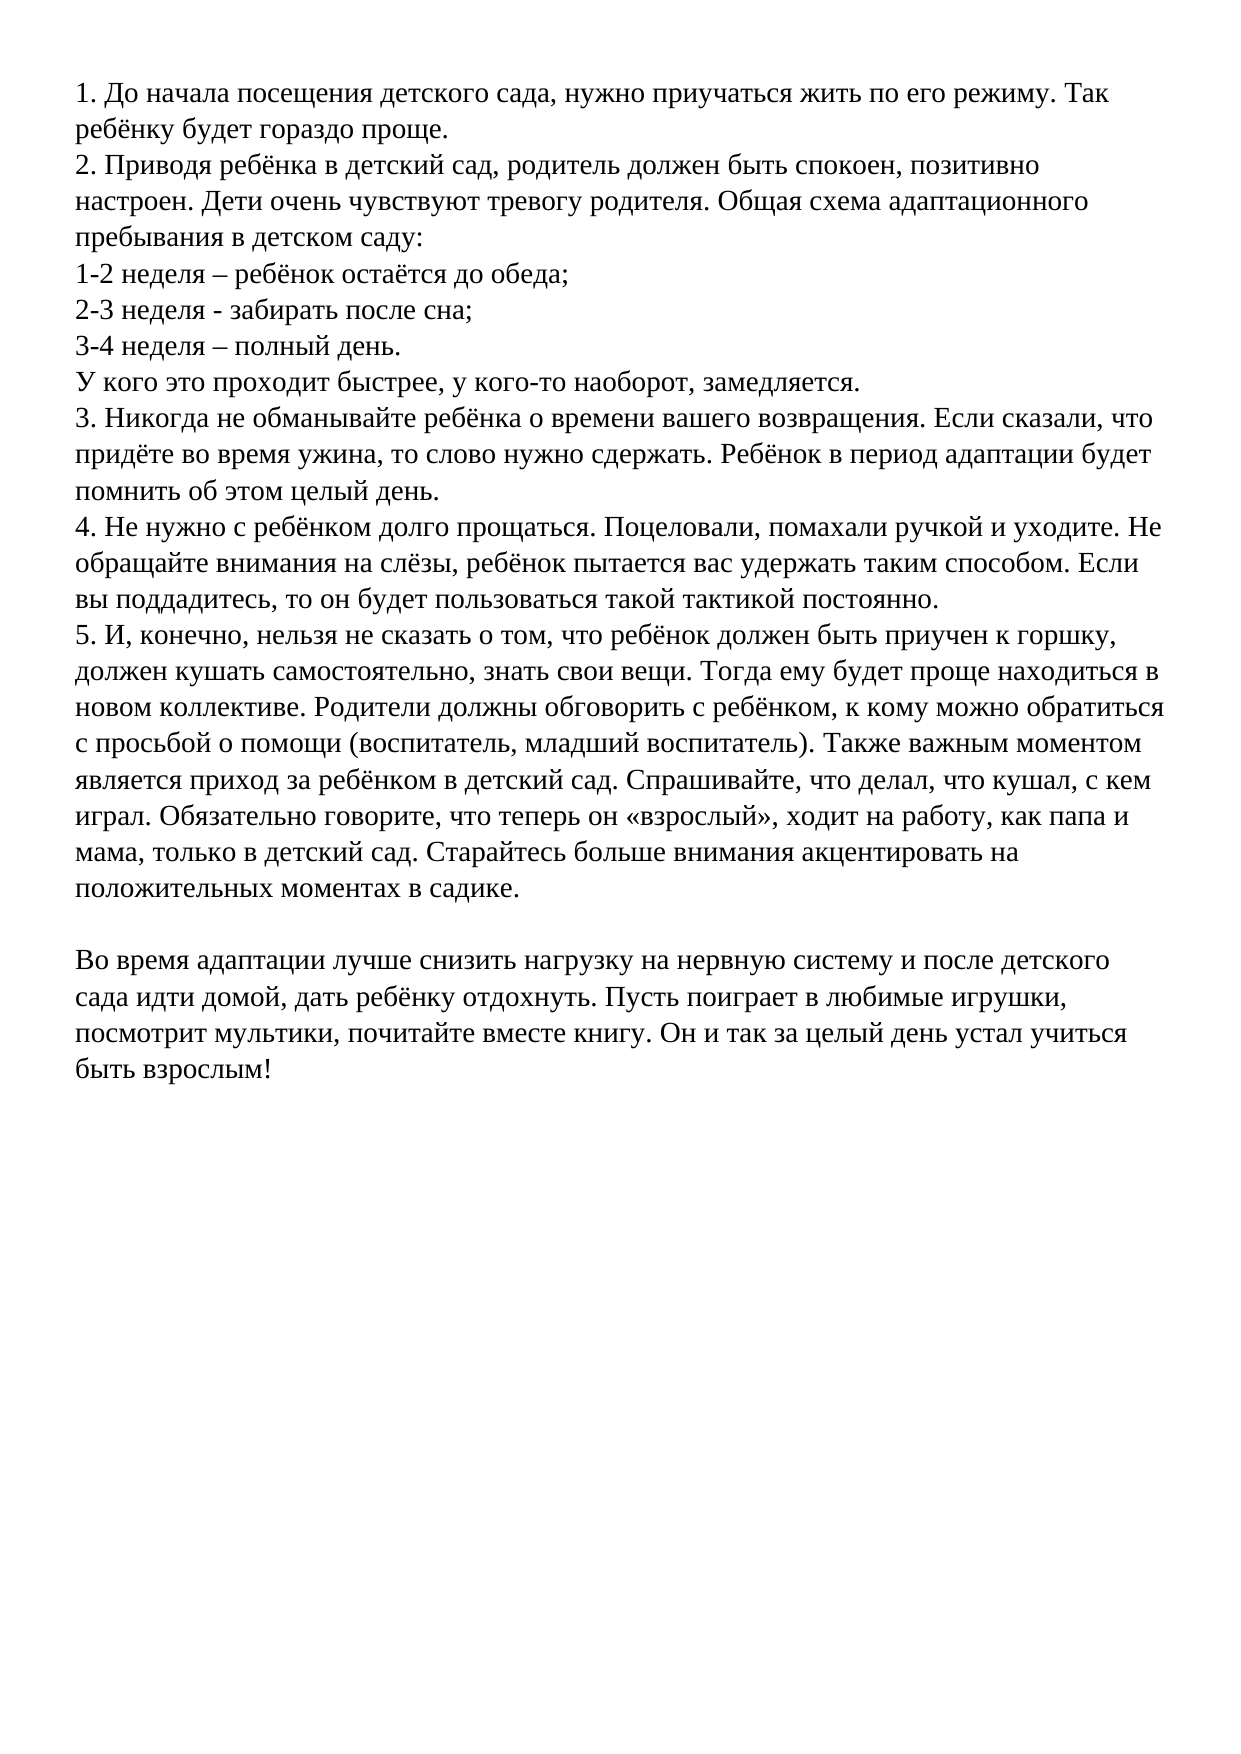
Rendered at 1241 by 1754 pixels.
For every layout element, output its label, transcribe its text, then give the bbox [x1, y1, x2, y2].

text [75, 75, 1165, 690]
